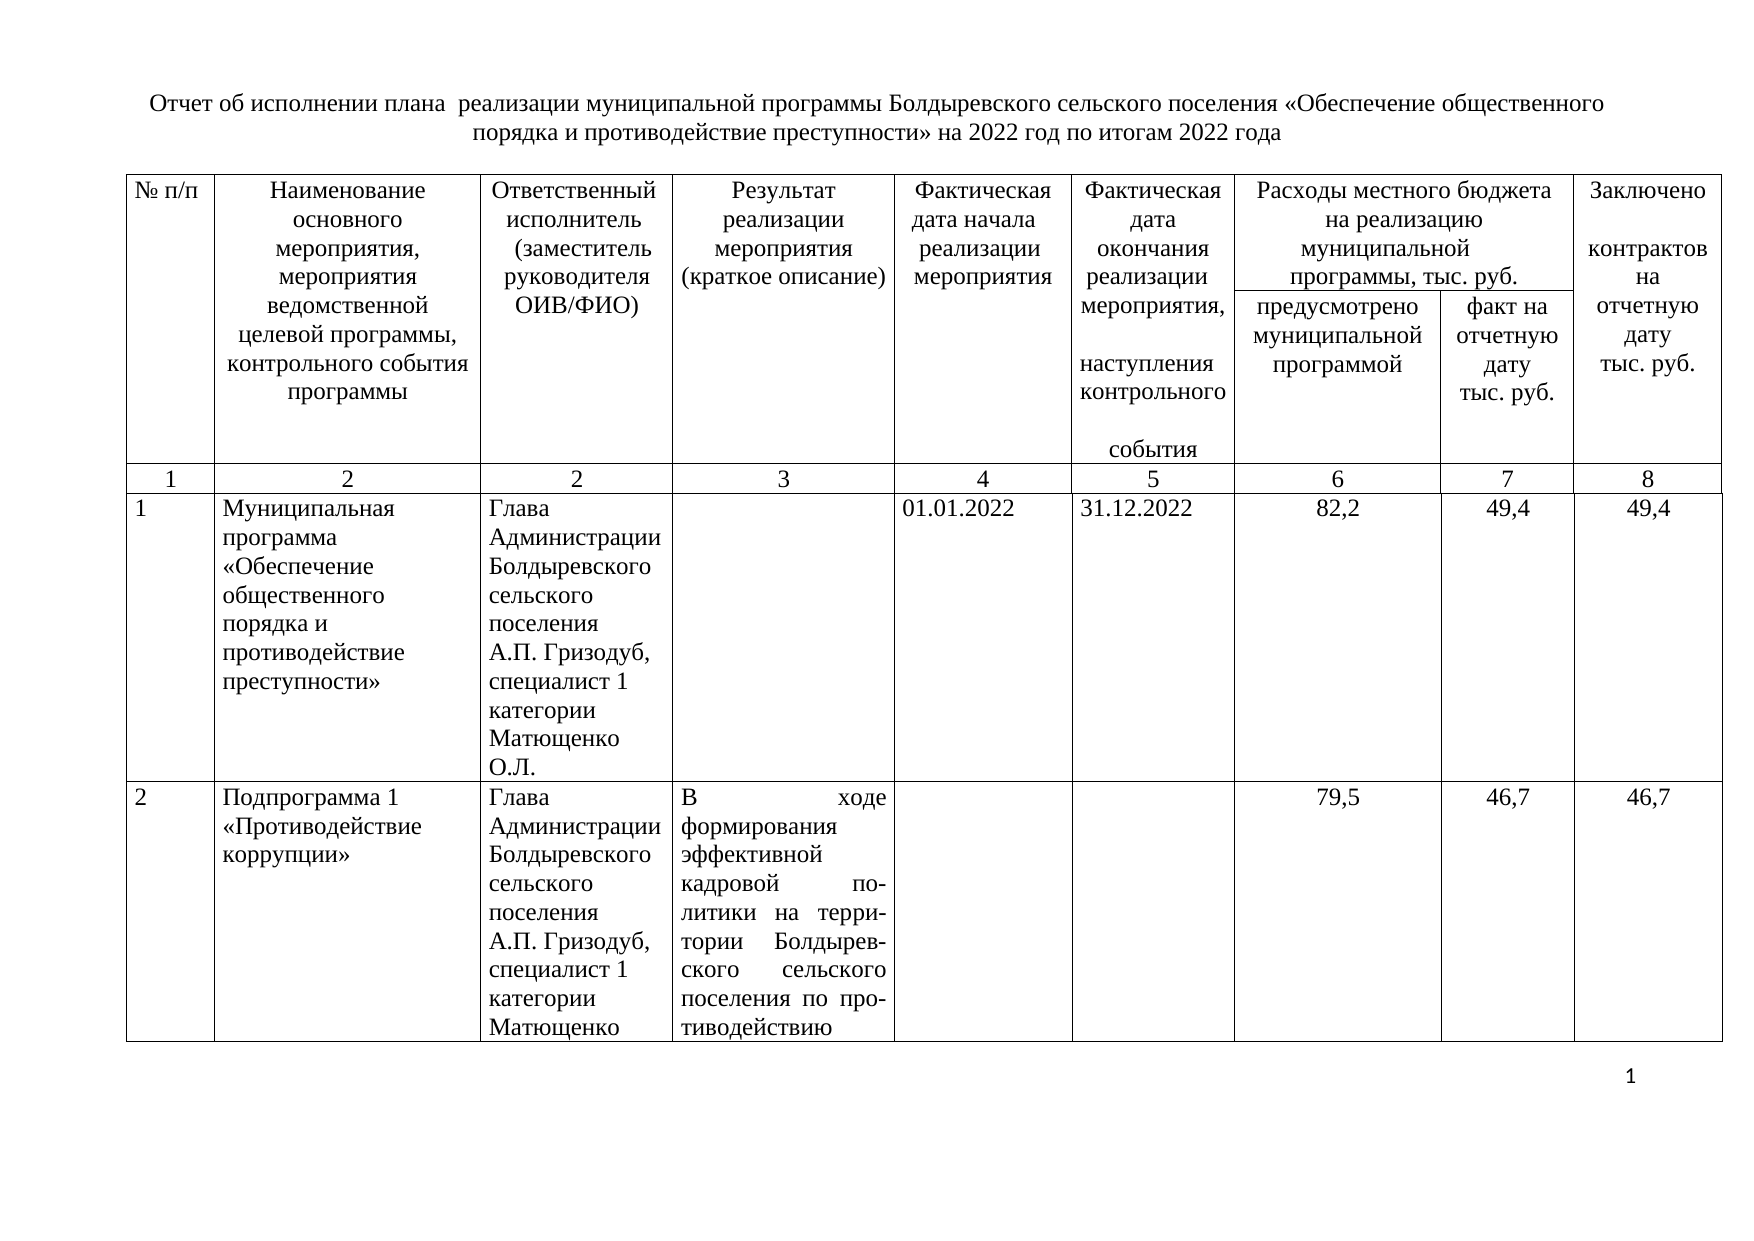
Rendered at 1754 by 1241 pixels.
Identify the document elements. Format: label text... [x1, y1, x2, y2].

table_header Наименование основного мероприятия, мероприятия ведомственной целевой программы, контрольного события программы [215, 175, 480, 463]
table_header Заключено контрактов на отчетную дату тыс. руб. [1574, 175, 1721, 463]
text Отчет об исполнении плана реализации муниципальной программы Болдыревского сельского поселения «Обеспечение общественного порядка и противодействие преступности» на 2022 год по итогам 2022 года [118, 88, 1636, 145]
table_cell 46,7 [1575, 782, 1722, 1041]
table_cell 1 [127, 494, 214, 781]
table_cell [673, 494, 894, 781]
table_header Результат реализации мероприятия (краткое описание) [673, 175, 894, 463]
table_cell предусмотрено муниципальной программой [1235, 291, 1440, 463]
table_header Фактическая дата окончания реализации мероприятия, наступления контрольного события [1072, 175, 1234, 463]
table_cell 2 [481, 464, 672, 492]
table_cell 1 [127, 464, 214, 492]
table_cell 8 [1574, 464, 1721, 492]
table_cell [481, 782, 672, 1041]
table_cell 6 [1235, 464, 1440, 492]
table_cell 79,5 [1235, 782, 1441, 1041]
table_cell [895, 782, 1072, 1041]
table_header № п/п [127, 175, 214, 463]
table_cell 5 [1072, 464, 1234, 492]
table_cell Глава Администрации Болдыревского сельского поселения А.П. Гризодуб, специалист 1 категории Матющенко О.Л. [481, 494, 672, 781]
table_cell 4 [895, 464, 1071, 492]
table_cell 46,7 [1442, 782, 1574, 1041]
table_header Ответственный исполнитель (заместитель руководителя ОИВ/ФИО) [481, 175, 672, 463]
table_header Расходы местного бюджета на реализацию муниципальной программы, тыс. руб. [1235, 175, 1573, 290]
table_cell 2 [215, 464, 480, 492]
table_cell 31.12.2022 [1073, 494, 1234, 781]
table_cell 01.01.2022 [895, 494, 1072, 781]
table_cell [1073, 782, 1234, 1041]
table_cell факт на отчетную дату тыс. руб. [1441, 291, 1573, 463]
table_cell 2 [127, 782, 214, 1041]
table_header Фактическая дата начала реализации мероприятия [895, 175, 1071, 463]
table_cell 49,4 [1442, 494, 1574, 781]
table_cell 3 [673, 464, 894, 492]
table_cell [673, 782, 894, 1041]
table_cell 82,2 [1235, 494, 1441, 781]
table_cell 49,4 [1575, 494, 1722, 781]
table_cell Муниципальная программа «Обеспечение общественного порядка и противодействие преступности» [215, 494, 480, 781]
table_cell 7 [1441, 464, 1573, 492]
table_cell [215, 782, 480, 1041]
